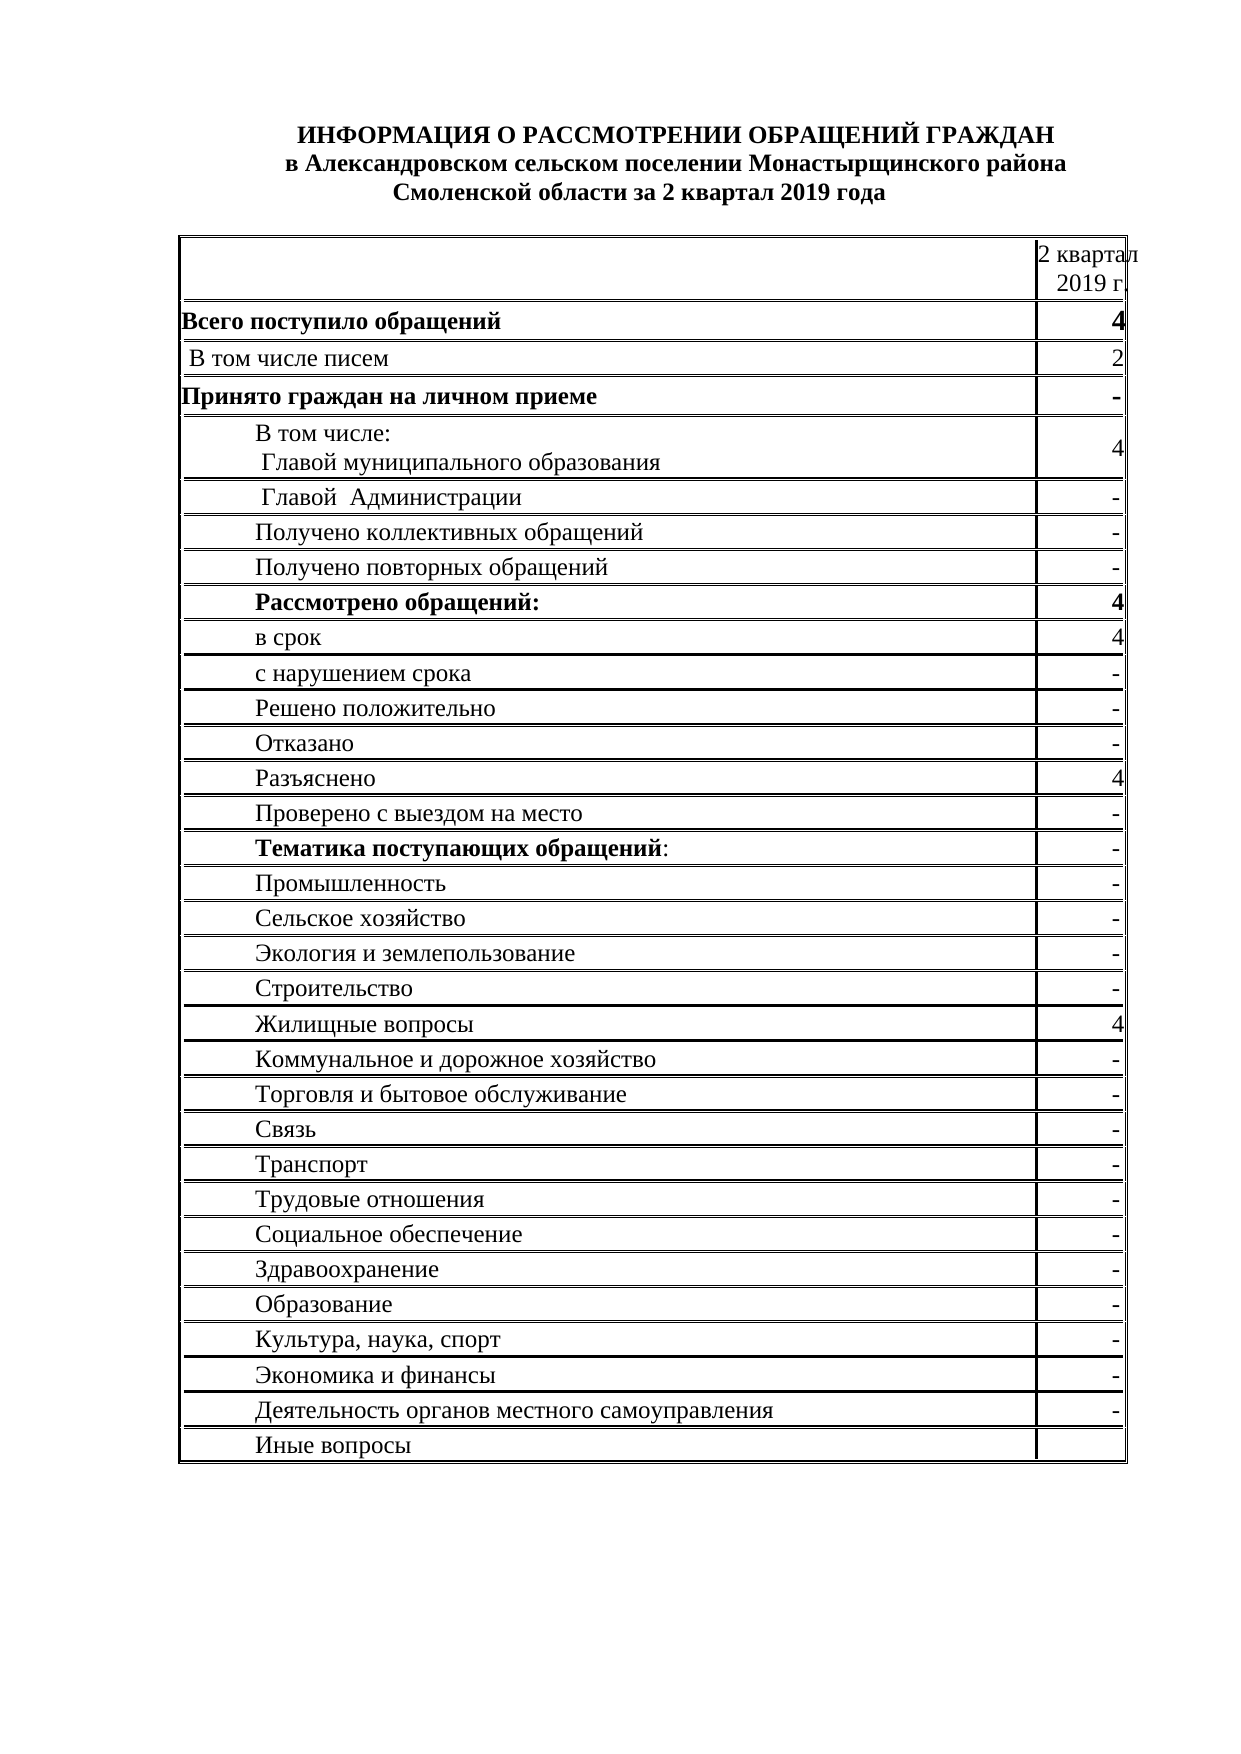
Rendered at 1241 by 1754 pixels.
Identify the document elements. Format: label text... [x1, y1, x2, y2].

table_header ИНФОРМАЦИЯ О РАССМОТРЕНИИ ОБРАЩЕНИЙ ГРАЖДАН в Александровском сельском поселении Монастырщинского района Смоленской области за 2 квартал 2019 года [152, 118, 1126, 1465]
